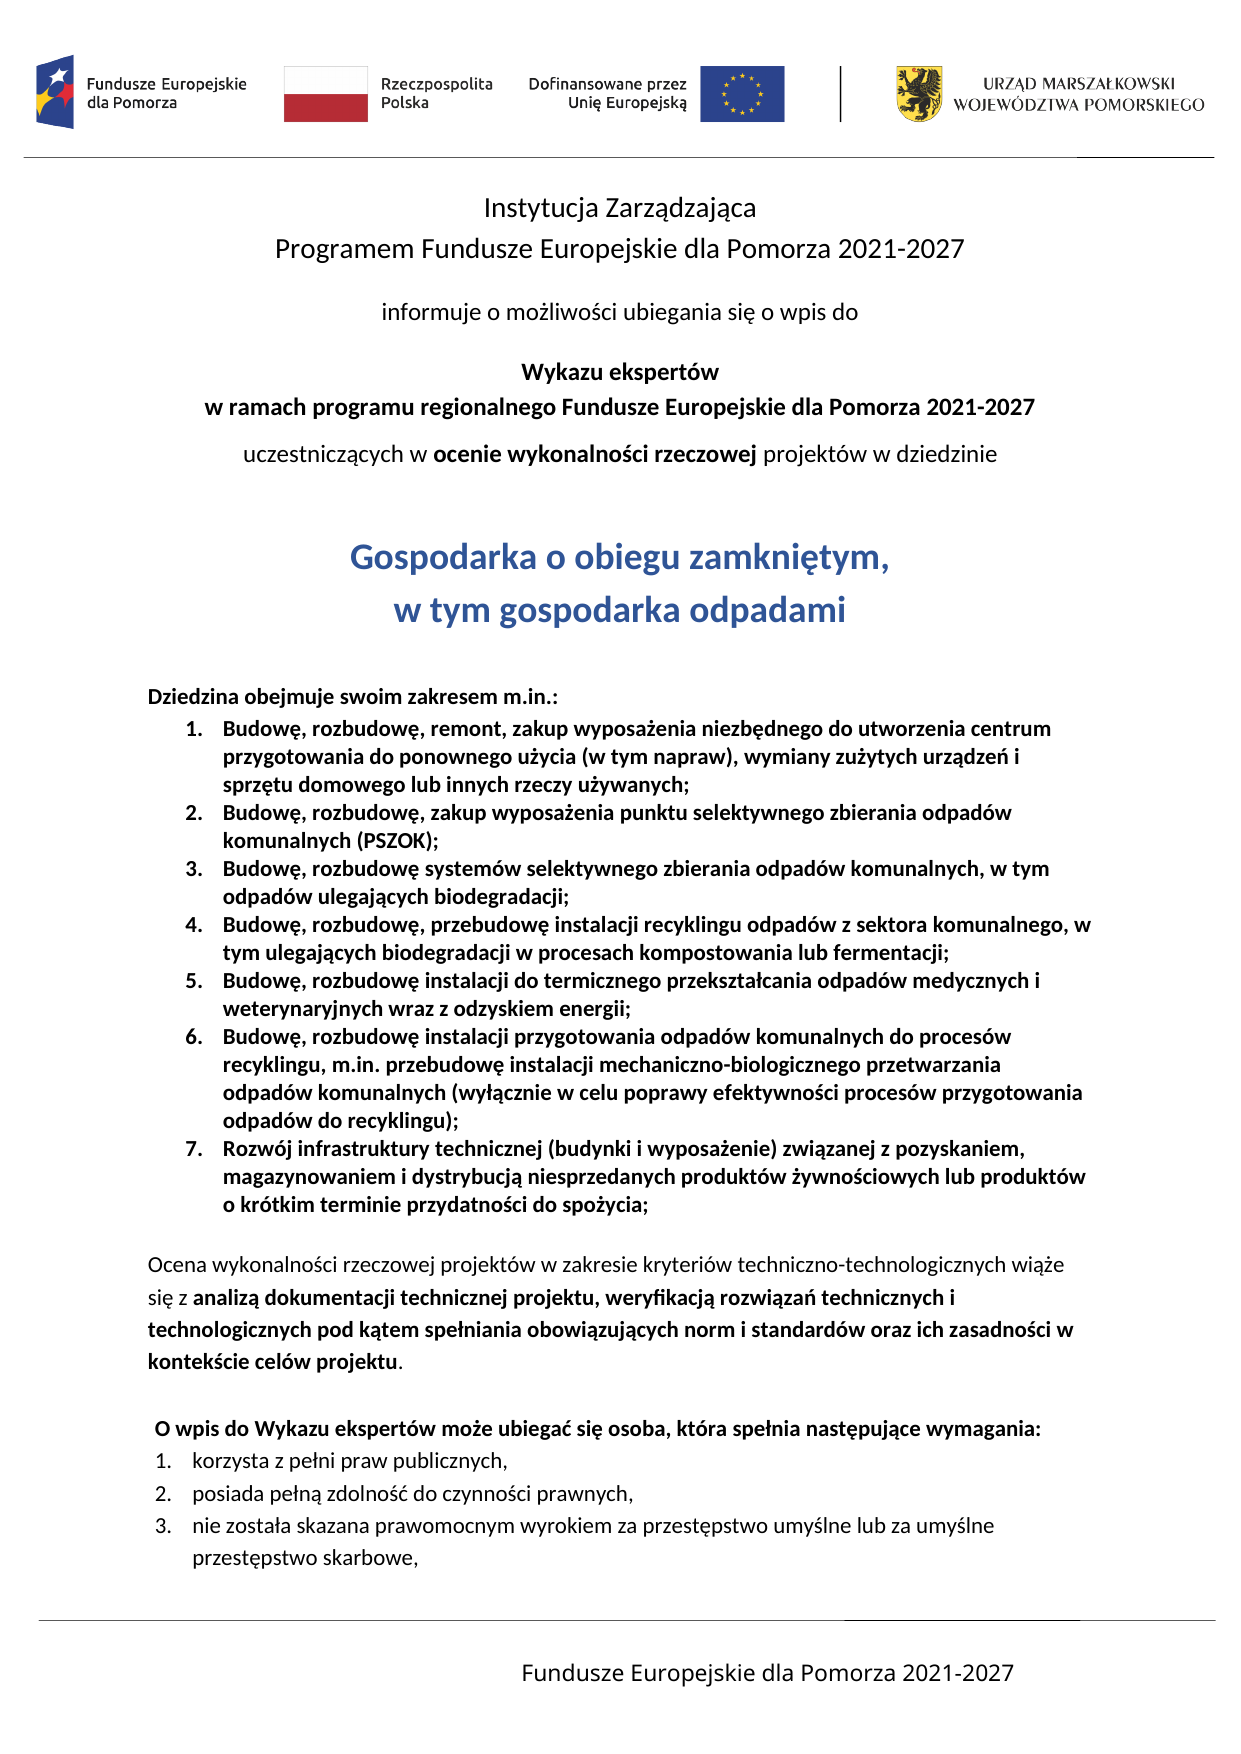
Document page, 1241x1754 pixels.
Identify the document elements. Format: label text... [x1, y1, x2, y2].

picture [17, 35, 1223, 148]
list posiada pełną zdolność do czynności prawnych, [154, 1479, 1092, 1507]
text Ocena wykonalności rzeczowej projektów w zakresie kryteriów techniczno-technologicznych wiąże się z analizą dokumentacji technicznej projektu, weryfikacją rozwiązań technicznych i technologicznych pod kątem spełniania obowiązujących norm i standardów oraz ich zasadności w kontekście celów projektu. [148, 1251, 1092, 1375]
text Gospodarka o obiegu zamkniętym, [148, 533, 1092, 579]
text O wpis do Wykazu ekspertów może ubiegać się osoba, która spełnia następujące wymagania: [154, 1414, 1092, 1442]
list nie została skazana prawomocnym wyrokiem za przestępstwo umyślne lub za umyślne przestępstwo skarbowe, [154, 1511, 1092, 1571]
list Budowę, rozbudowę instalacji do termicznego przekształcania odpadów medycznych i weterynaryjnych wraz z odzyskiem energii; [185, 966, 1092, 1022]
list Budowę, rozbudowę, zakup wyposażenia punktu selektywnego zbierania odpadów komunalnych (PSZOK); [185, 798, 1092, 854]
list Budowę, rozbudowę systemów selektywnego zbierania odpadów komunalnych, w tym odpadów ulegających biodegradacji; [185, 854, 1092, 910]
list Budowę, rozbudowę, przebudowę instalacji recyklingu odpadów z sektora komunalnego, w tym ulegających biodegradacji w procesach kompostowania lub fermentacji; [185, 910, 1092, 966]
text Instytucja Zarządzająca Programem Fundusze Europejskie dla Pomorza 2021-2027 [148, 189, 1092, 265]
list Budowę, rozbudowę, remont, zakup wyposażenia niezbędnego do utworzenia centrum przygotowania do ponownego użycia (w tym napraw), wymiany zużytych urządzeń i sprzętu domowego lub innych rzeczy używanych; [185, 714, 1092, 798]
text w tym gospodarka odpadami [148, 586, 1092, 632]
list korzysta z pełni praw publicznych, [154, 1446, 1092, 1474]
text Wykazu ekspertów w ramach programu regionalnego Fundusze Europejskie dla Pomorza 2021-2027 [148, 356, 1092, 421]
text Dziedzina obejmuje swoim zakresem m.in.: [148, 682, 1092, 710]
list Budowę, rozbudowę instalacji przygotowania odpadów komunalnych do procesów recyklingu, m.in. przebudowę instalacji mechaniczno-biologicznego przetwarzania odpadów komunalnych (wyłącznie w celu poprawy efektywności procesów przygotowania odpadów do recyklingu); [185, 1022, 1092, 1134]
text informuje o możliwości ubiegania się o wpis do [148, 296, 1092, 326]
list Rozwój infrastruktury technicznej (budynki i wyposażenie) związanej z pozyskaniem, magazynowaniem i dystrybucją niesprzedanych produktów żywnościowych lub produktów o krótkim terminie przydatności do spożycia; [185, 1134, 1092, 1218]
text uczestniczących w ocenie wykonalności rzeczowej projektów w dziedzinie [148, 438, 1092, 469]
